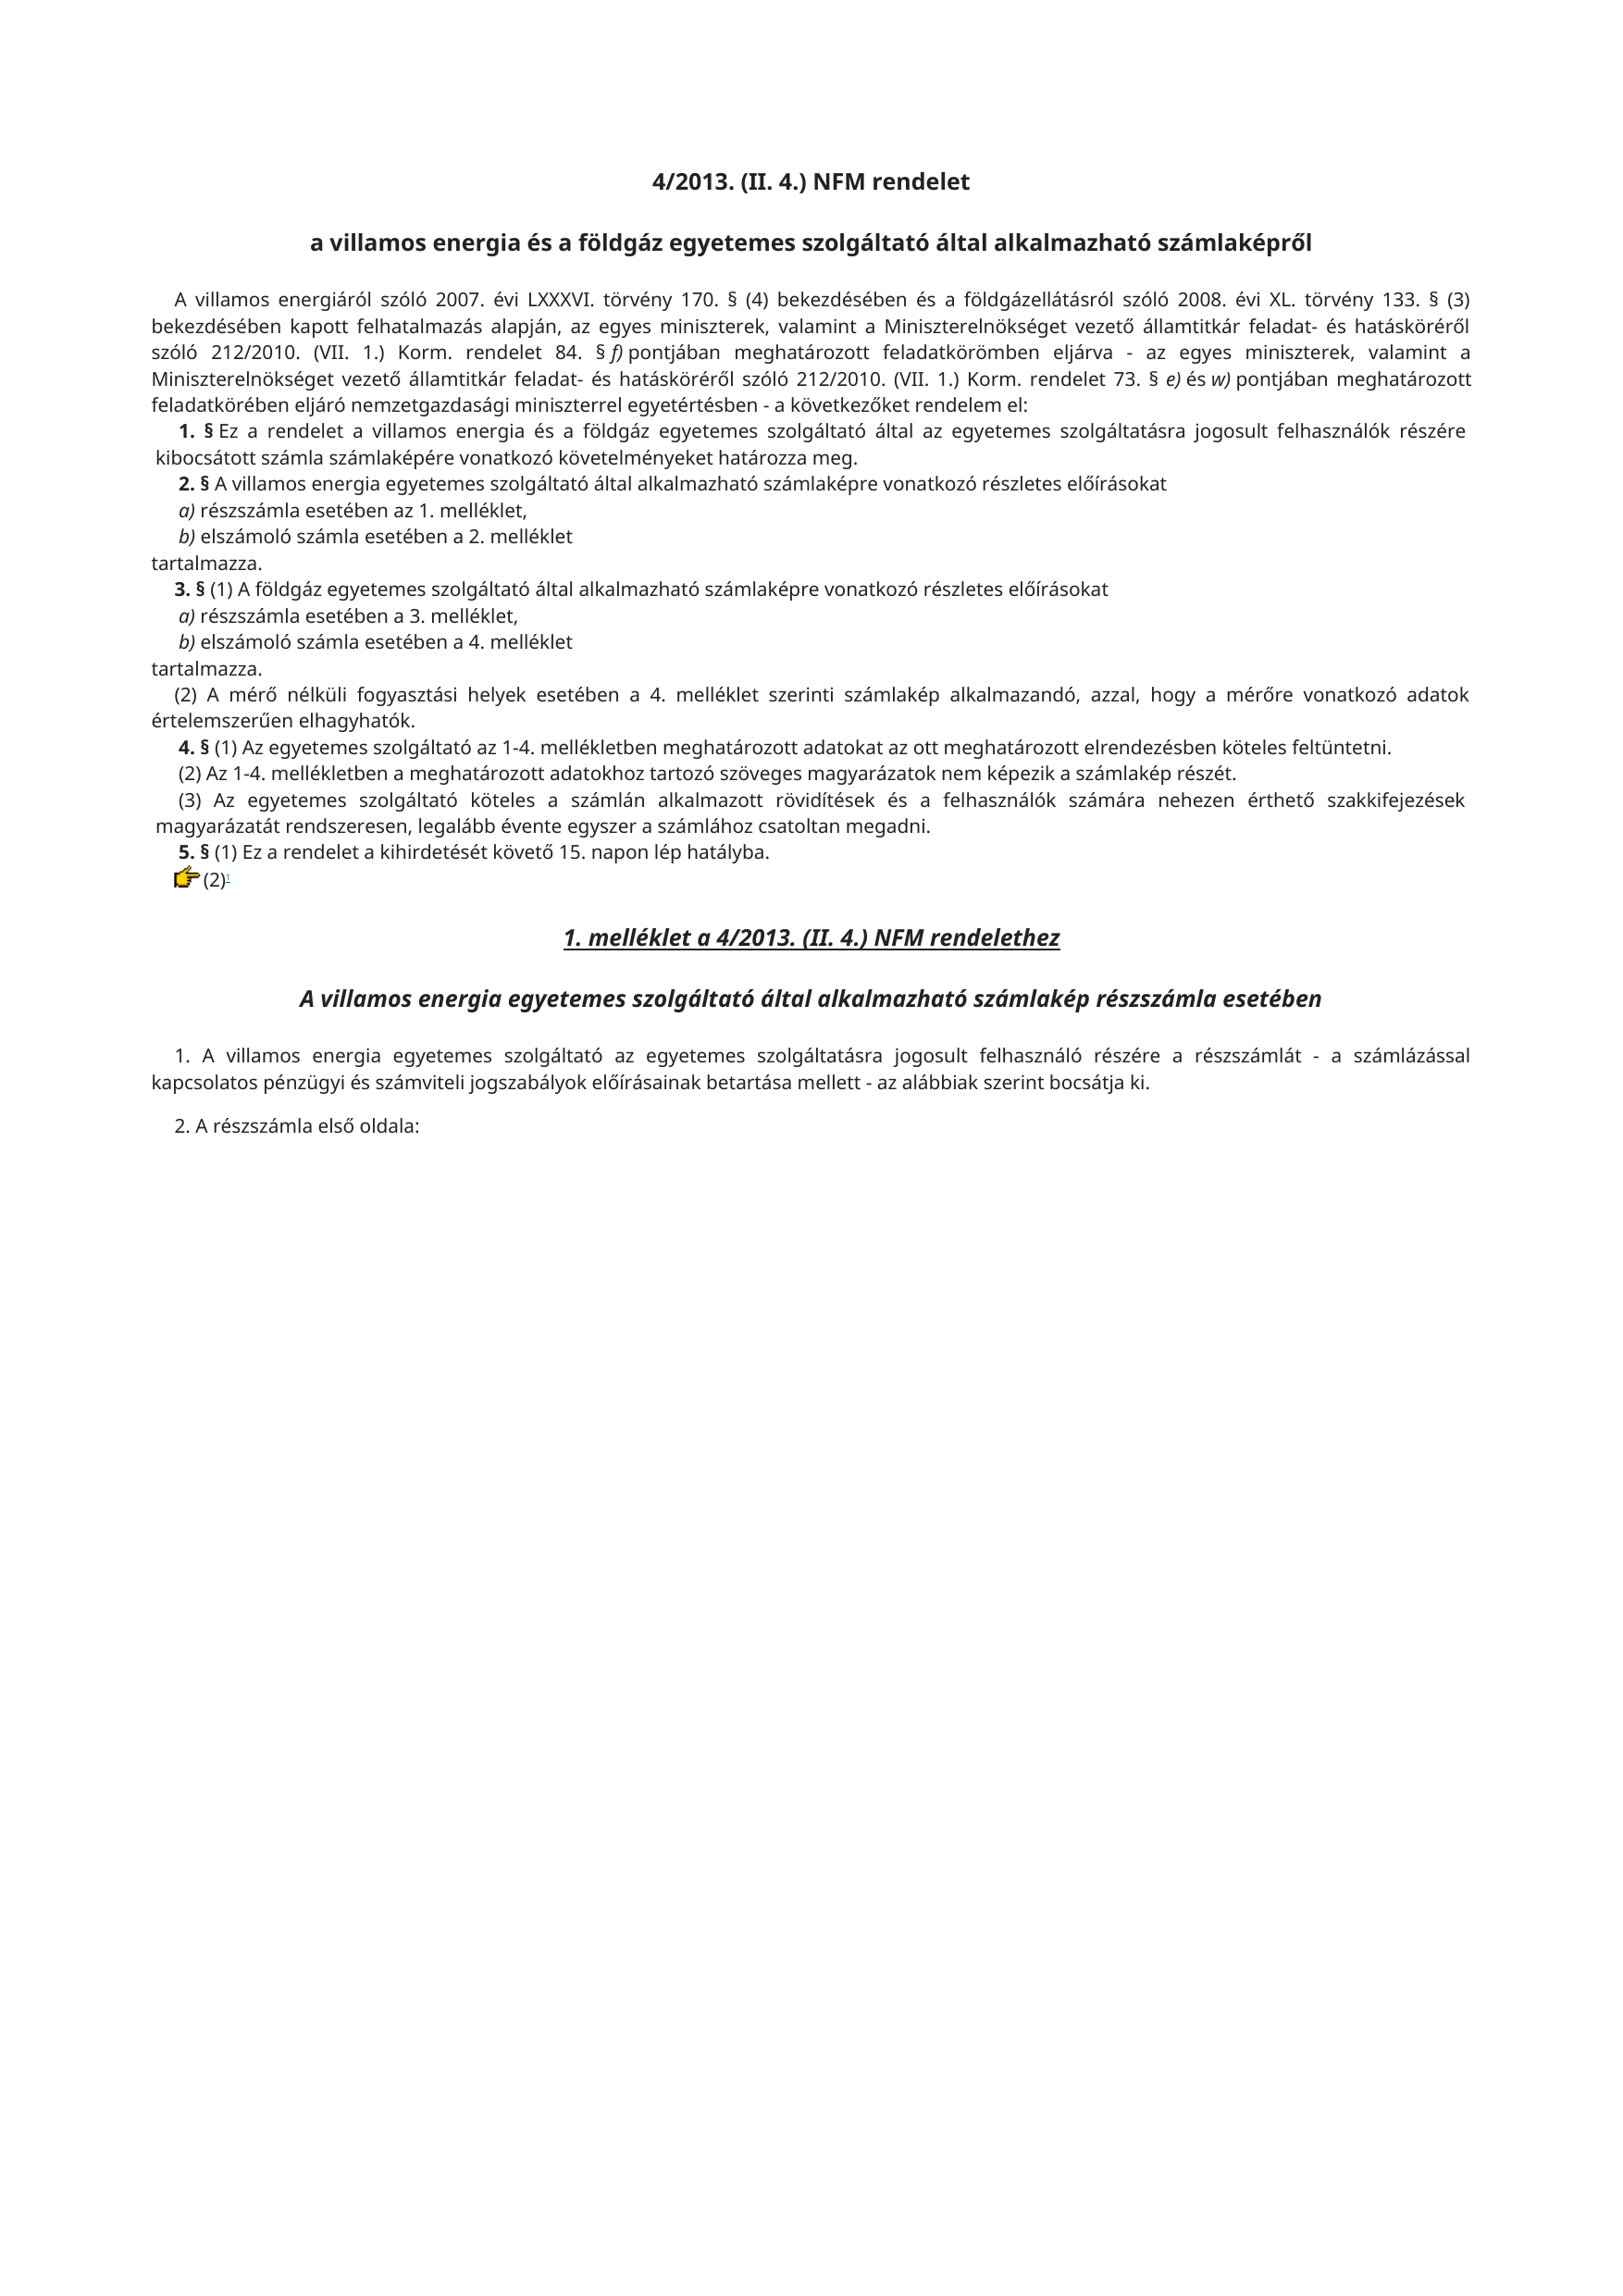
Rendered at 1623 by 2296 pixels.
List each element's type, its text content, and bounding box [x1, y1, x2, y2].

text a villamos energia és a földgáz egyetemes szolgáltató által alkalmazható számlaképről [155, 226, 1468, 257]
text tartalmazza. [151, 655, 1472, 681]
text A villamos energia egyetemes szolgáltató által alkalmazható számlakép részszámla esetében [151, 982, 1472, 1013]
text 2. A részszámla első oldala: [151, 1112, 1472, 1139]
text A villamos energiáról szóló 2007. évi LXXXVI. törvény 170. § (4) bekezdésében és a földgázellátásról szóló 2008. évi XL. törvény 133. § (3) bekezdésében kapott felhatalmazás alapján, az egyes miniszterek, valamint a Miniszterelnökséget vezető államtitkár feladat- és hatásköréről szóló 212/2010. (VII. 1.) Korm. rendelet 84. § f) pontjában meghatározott feladatkörömben eljárva - az egyes miniszterek, valamint a Miniszterelnökséget vezető államtitkár feladat- és hatásköréről szóló 212/2010. (VII. 1.) Korm. rendelet 73. § e) és w) pontjában meghatározott feladatkörében eljáró nemzetgazdasági miniszterrel egyetértésben - a következőket rendelem el: [151, 286, 1472, 418]
text 1. A villamos energia egyetemes szolgáltató az egyetemes szolgáltatásra jogosult felhasználó részére a részszámlát - a számlázással kapcsolatos pénzügyi és számviteli jogszabályok előírásainak betartása mellett - az alábbiak szerint bocsátja ki. [151, 1043, 1472, 1095]
text (2) Az 1-4. mellékletben a meghatározott adatokhoz tartozó szöveges magyarázatok nem képezik a számlakép részét. [155, 760, 1468, 787]
picture [174, 865, 204, 887]
text 1. § Ez a rendelet a villamos energia és a földgáz egyetemes szolgáltató által az egyetemes szolgáltatásra jogosult felhasználók részére kibocsátott számla számlaképére vonatkozó követelményeket határozza meg. [155, 418, 1468, 470]
text a) részszámla esetében az 1. melléklet, [155, 497, 1468, 523]
text (2)1 [151, 865, 1472, 893]
text 2. § A villamos energia egyetemes szolgáltató által alkalmazható számlaképre vonatkozó részletes előírásokat [155, 470, 1468, 497]
text 4. § (1) Az egyetemes szolgáltató az 1-4. mellékletben meghatározott adatokat az ott meghatározott elrendezésben köteles feltüntetni. [155, 734, 1468, 760]
text 3. § (1) A földgáz egyetemes szolgáltató által alkalmazható számlaképre vonatkozó részletes előírásokat [151, 576, 1472, 602]
text (3) Az egyetemes szolgáltató köteles a számlán alkalmazott rövidítések és a felhasználók számára nehezen érthető szakkifejezések magyarázatát rendszeresen, legalább évente egyszer a számlához csatoltan megadni. [155, 787, 1468, 839]
text tartalmazza. [151, 550, 1472, 576]
text 4/2013. (II. 4.) NFM rendelet [151, 166, 1472, 197]
text b) elszámoló számla esetében a 2. melléklet [155, 523, 1468, 550]
text 5. § (1) Ez a rendelet a kihirdetését követő 15. napon lép hatályba. [155, 839, 1468, 865]
text b) elszámoló számla esetében a 4. melléklet [155, 628, 1468, 655]
text a) részszámla esetében a 3. melléklet, [155, 602, 1468, 628]
text (2) A mérő nélküli fogyasztási helyek esetében a 4. melléklet szerinti számlakép alkalmazandó, azzal, hogy a mérőre vonatkozó adatok értelemszerűen elhagyhatók. [151, 681, 1472, 734]
text 1. melléklet a 4/2013. (II. 4.) NFM rendelethez [151, 922, 1472, 953]
